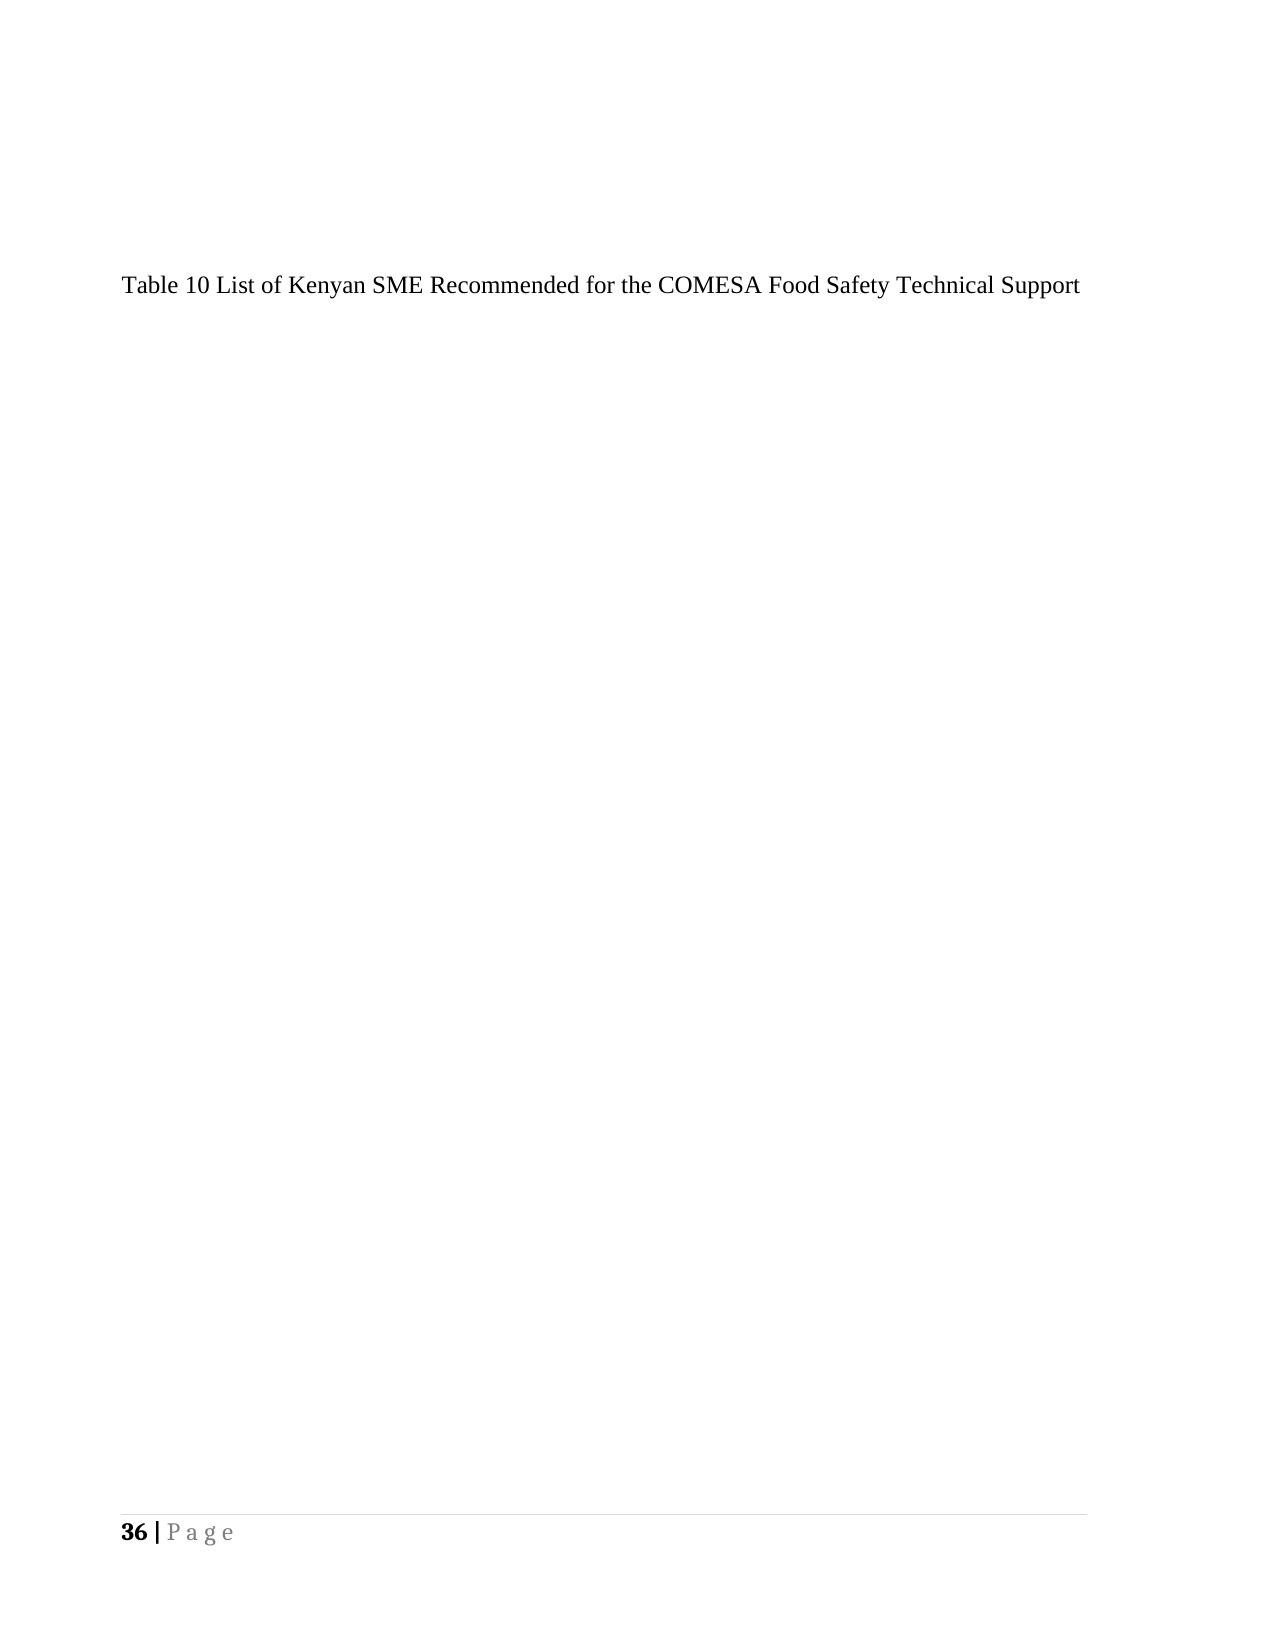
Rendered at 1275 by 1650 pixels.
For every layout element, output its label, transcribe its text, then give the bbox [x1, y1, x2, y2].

text Table 10 List of Kenyan SME Recommended for the COMESA Food Safety Technical Support [121, 270, 1087, 299]
